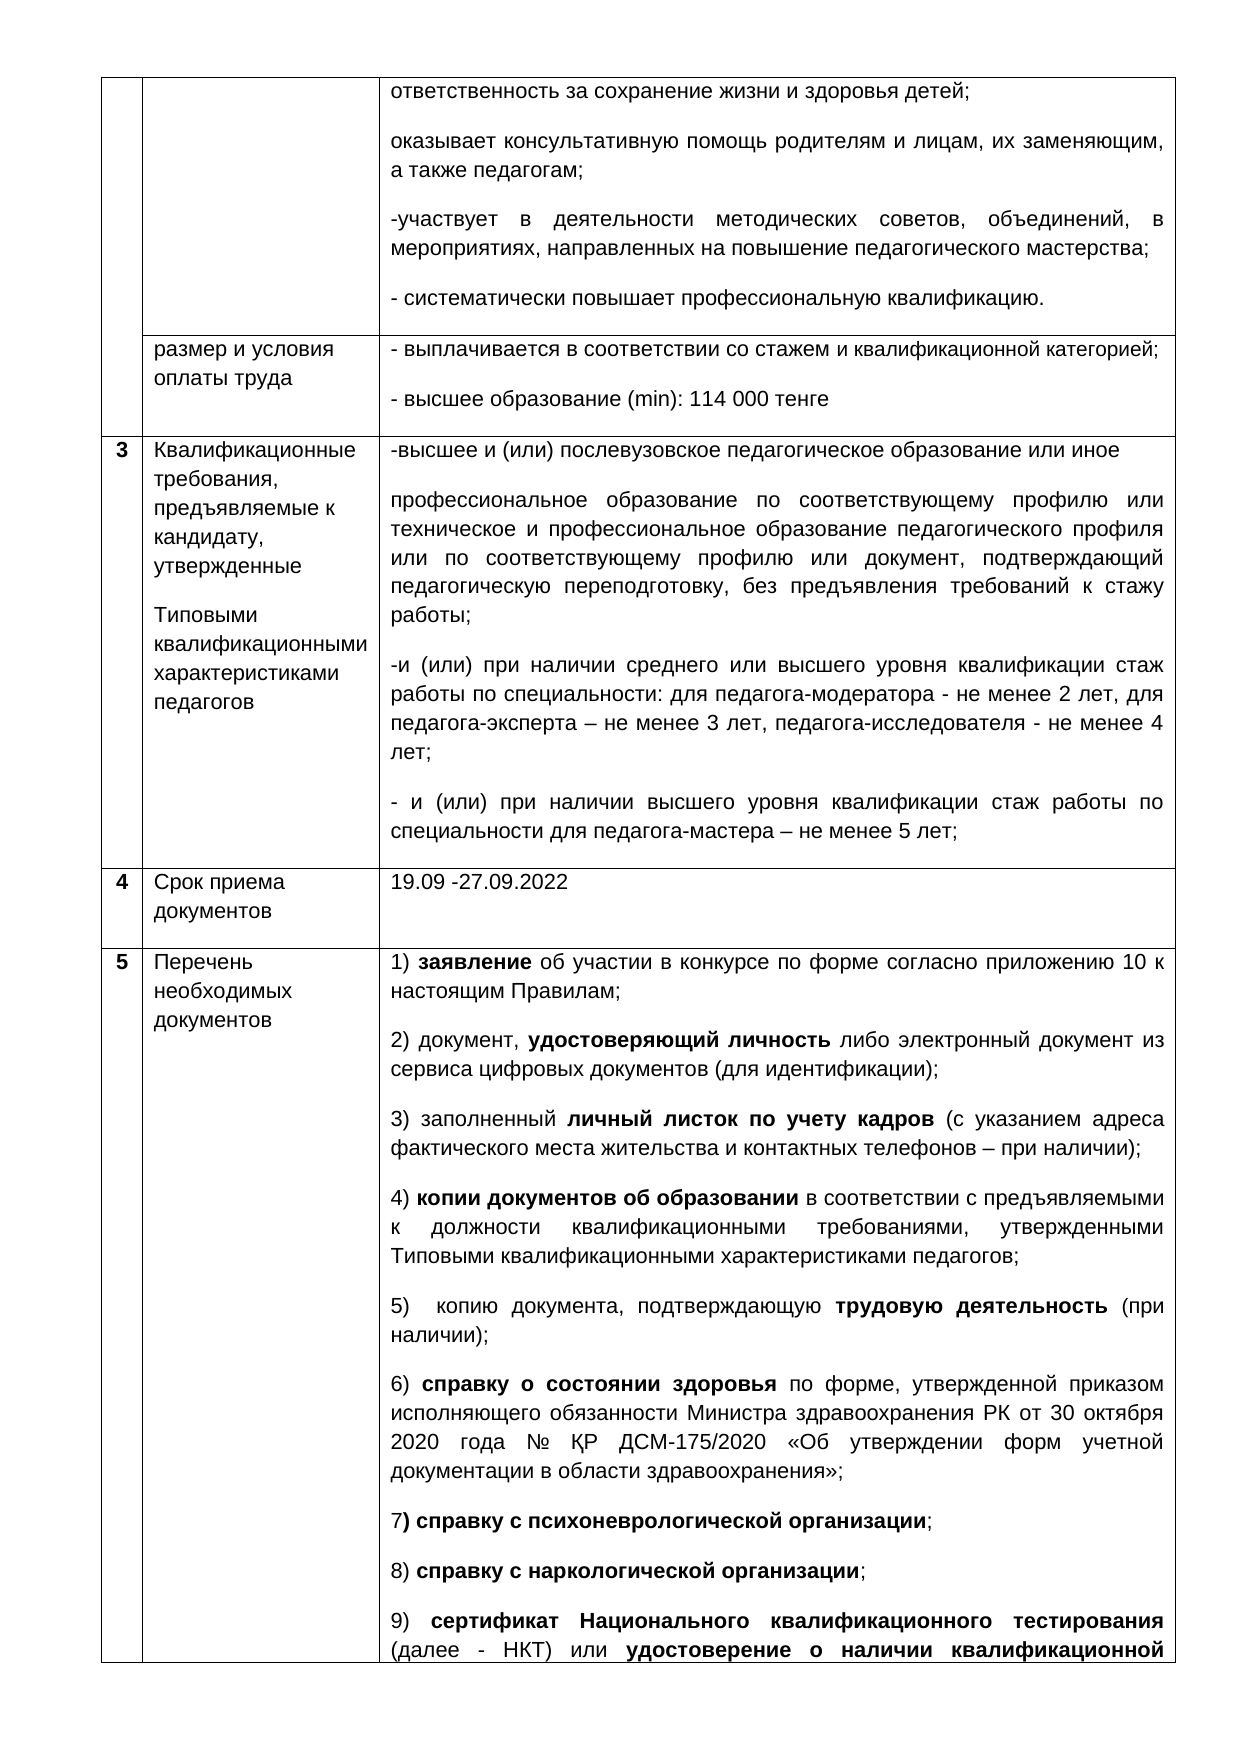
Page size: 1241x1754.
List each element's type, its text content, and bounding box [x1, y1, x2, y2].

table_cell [380, 78, 1175, 335]
table_cell - выплачивается в соответствии со стажем и квалификационной категорией; - высшее образование (min): 114 000 тенге [380, 336, 1175, 436]
table_cell -высшее и (или) послевузовское педагогическое образование или иное профессиональное образование по соответствующему профилю или техническое и профессиональное образование педагогического профиля или по соответствующему профилю или документ, подтверждающий педагогическую переподготовку, без предъявления требований к стажу работы; -и (или) при наличии среднего или высшего уровня квалификации стаж работы по специальности: для педагога-модератора - не менее 2 лет, для педагога-эксперта – не менее 3 лет, педагога-исследователя - не менее 4 лет; - и (или) при наличии высшего уровня квалификации стаж работы по специальности для педагога-мастера – не менее 5 лет; [380, 437, 1175, 868]
table_cell Срок приема документов [143, 869, 379, 948]
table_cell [143, 949, 379, 1662]
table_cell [380, 949, 1175, 1662]
table_cell 3 [102, 437, 142, 868]
table_cell 4 [102, 869, 142, 948]
table_cell Квалификационные требования, предъявляемые к кандидату, утвержденные Типовыми квалификационными характеристиками педагогов [143, 437, 379, 868]
table_cell 5 [102, 949, 142, 1662]
table_cell размер и условия оплаты труда [143, 336, 379, 436]
table_cell 19.09 -27.09.2022 [380, 869, 1175, 948]
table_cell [143, 78, 379, 335]
